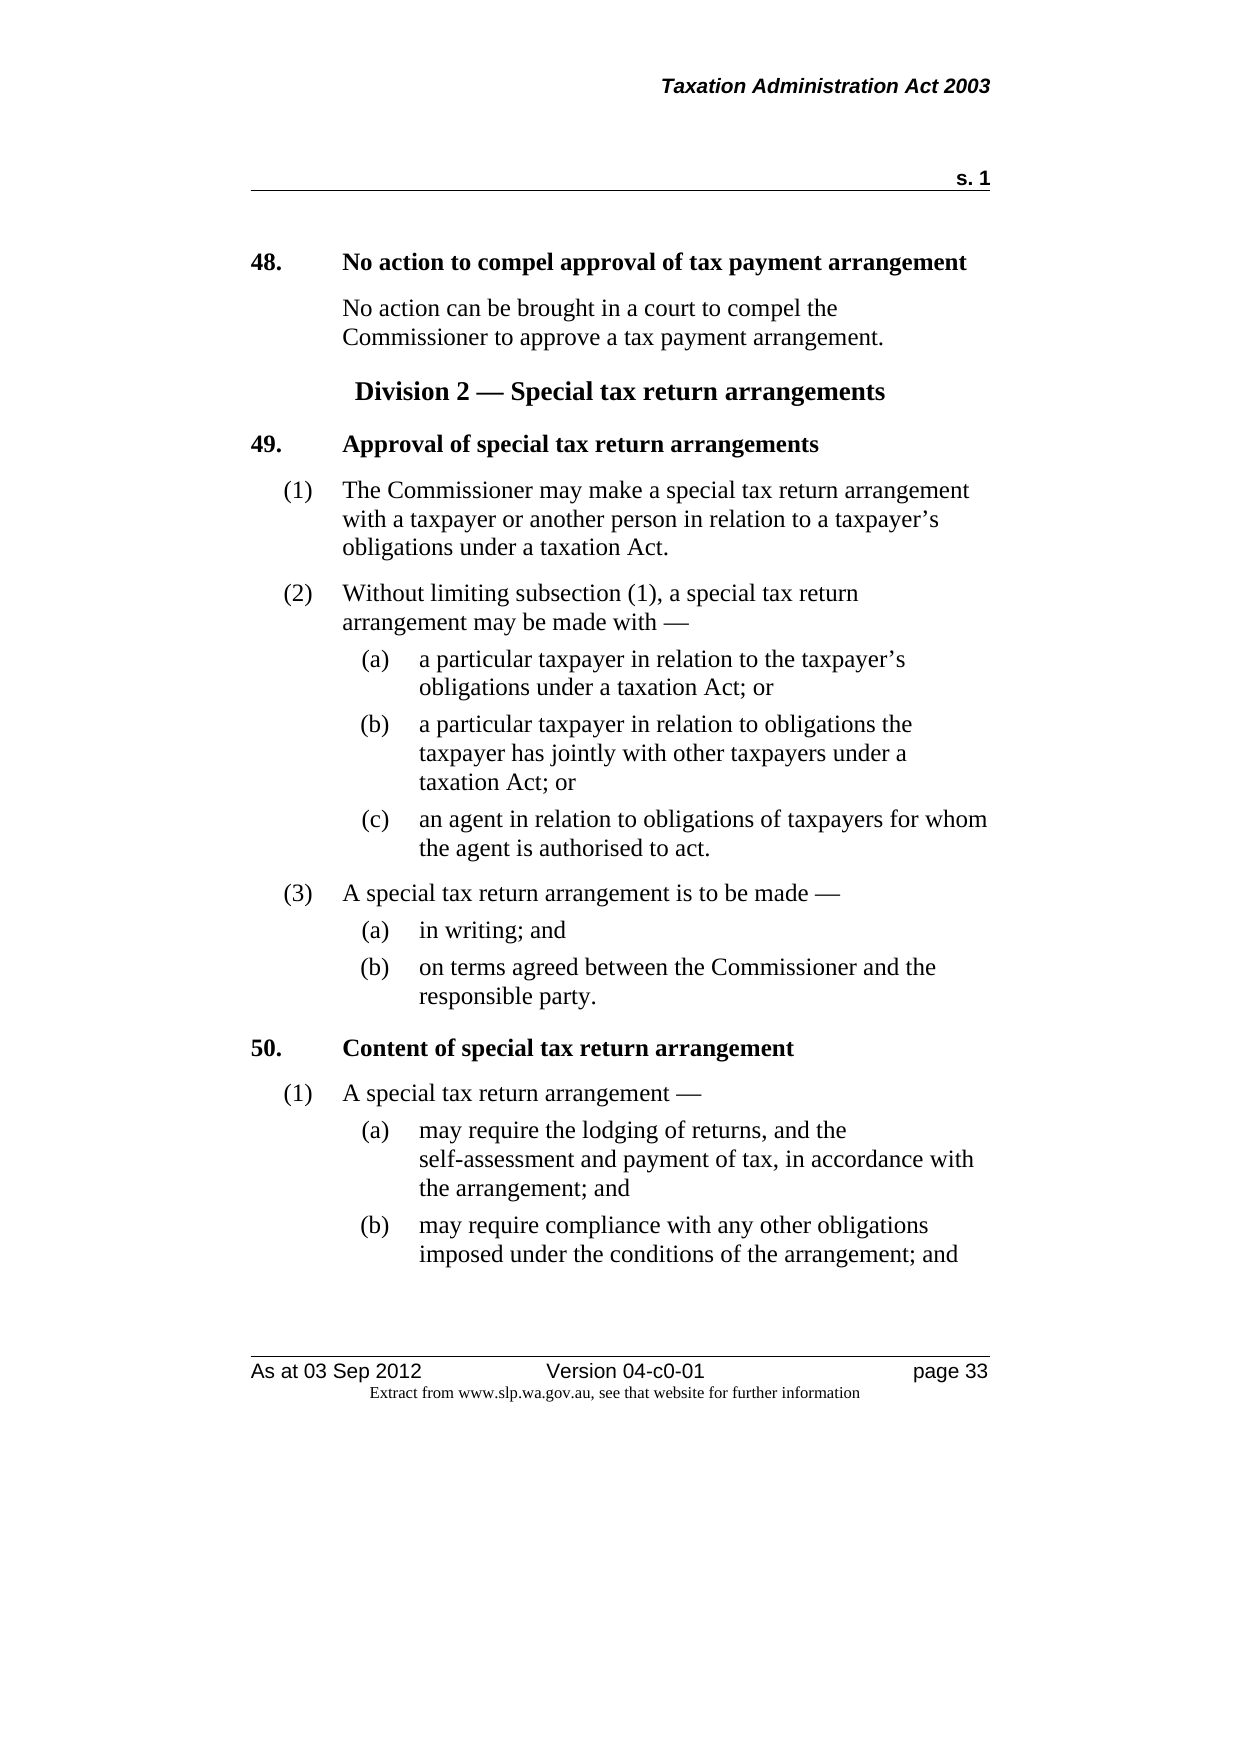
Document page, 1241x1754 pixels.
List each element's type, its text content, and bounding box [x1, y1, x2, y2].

text (a) may require the lodging of returns, and the self-assessment and payment of tax, in accordance with the arrangement; and [251, 1115, 990, 1202]
text (b) on terms agreed between the Commissioner and the responsible party. [251, 952, 990, 1010]
text (a) a particular taxpayer in relation to the taxpayer’s obligations under a taxation Act; or [251, 644, 990, 701]
text (1) The Commissioner may make a special tax return arrangement with a taxpayer or another person in relation to a taxpayer’s obligations under a taxation Act. [251, 475, 990, 561]
text (b) a particular taxpayer in relation to obligations the taxpayer has jointly with other taxpayers under a taxation Act; or [251, 709, 990, 796]
text (b) may require compliance with any other obligations imposed under the conditions of the arrangement; and [251, 1210, 990, 1267]
text (a) in writing; and [251, 915, 990, 944]
subtitle 49. Approval of special tax return arrangements [251, 429, 990, 458]
text (2) Without limiting subsection (1), a special tax return arrangement may be made with — [251, 578, 990, 635]
text No action can be brought in a court to compel the Commissioner to approve a tax payment arrangement. [251, 293, 990, 350]
text (c) an agent in relation to obligations of taxpayers for whom the agent is authorised to act. [251, 804, 990, 862]
text (3) A special tax return arrangement is to be made — [251, 878, 990, 907]
subtitle Division 2 — Special tax return arrangements [251, 375, 990, 407]
text (1) A special tax return arrangement — [251, 1078, 990, 1107]
subtitle 48. No action to compel approval of tax payment arrangement [251, 247, 990, 276]
subtitle 50. Content of special tax return arrangement [251, 1033, 990, 1062]
